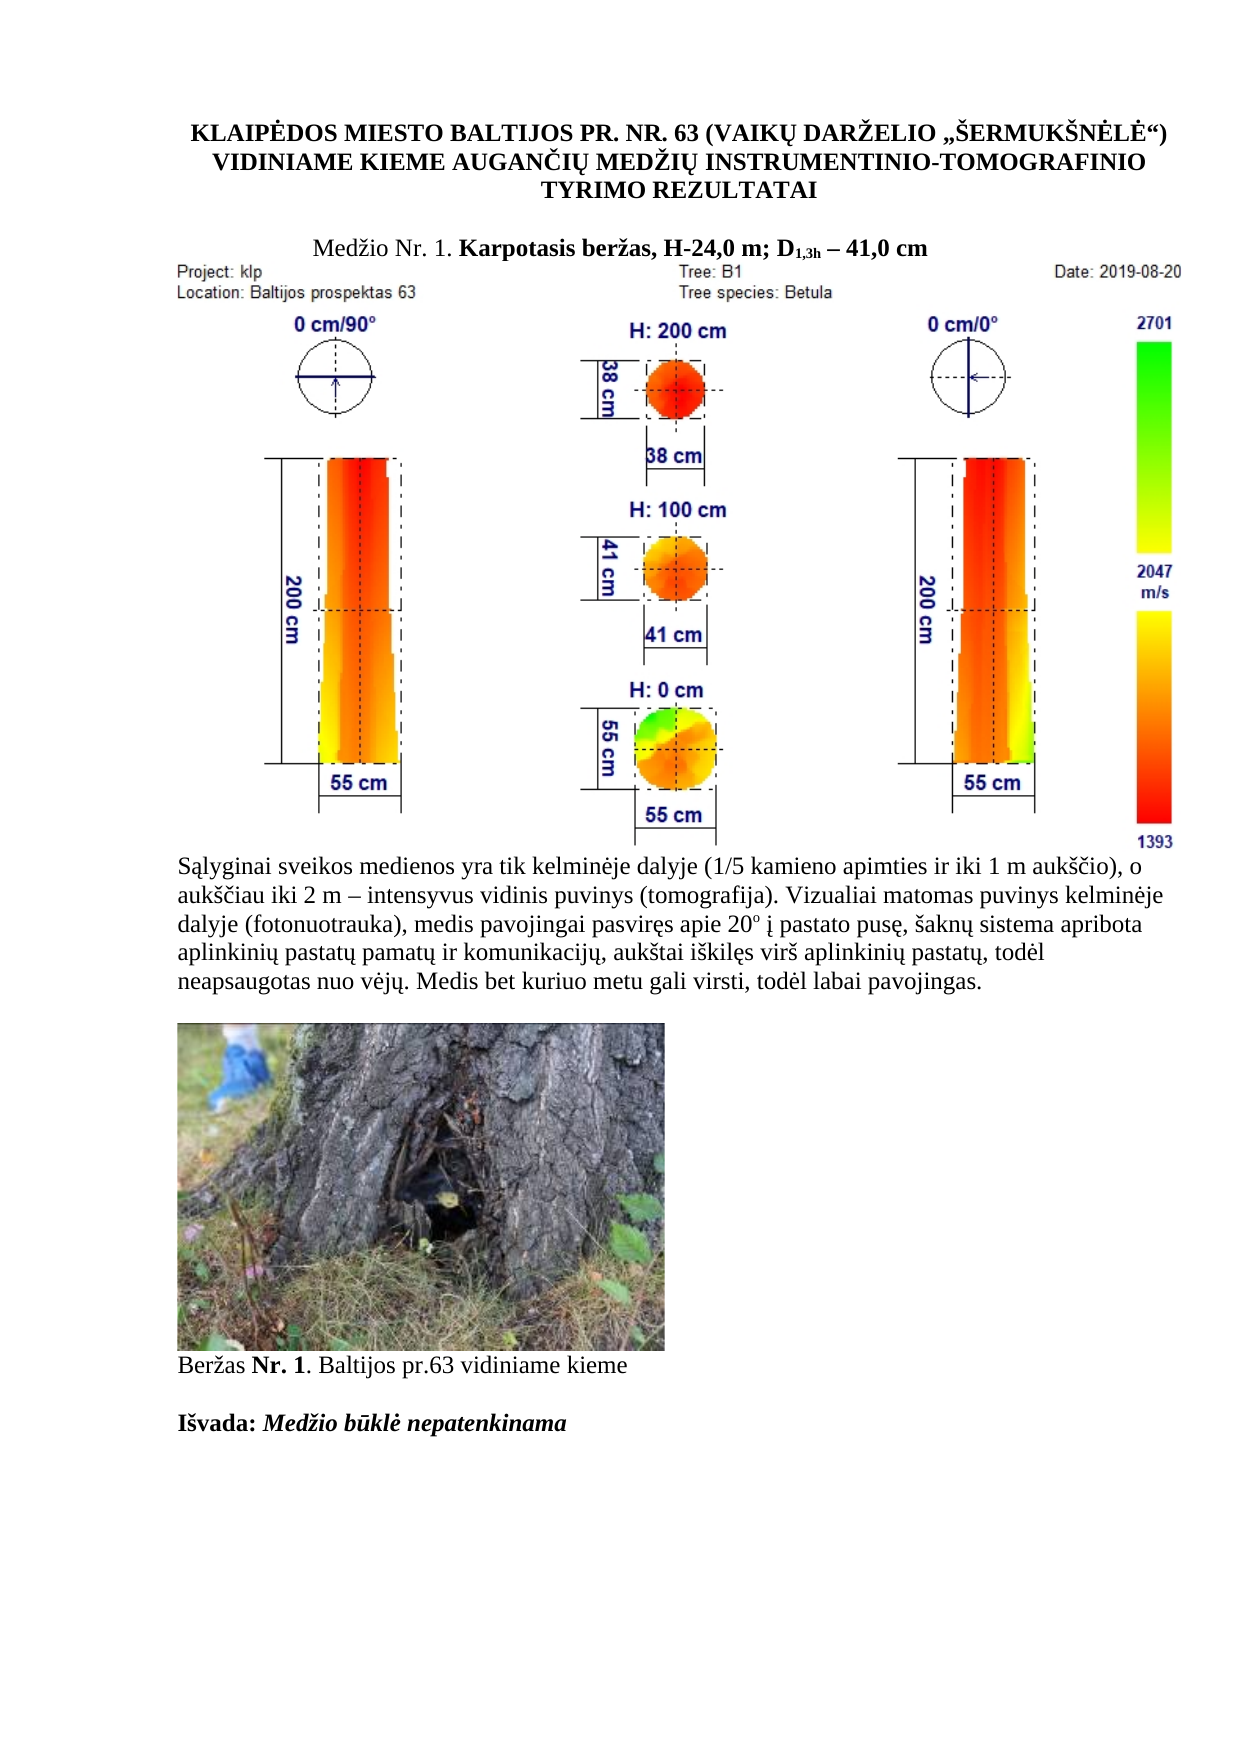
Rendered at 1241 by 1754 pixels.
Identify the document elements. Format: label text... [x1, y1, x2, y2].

text Medžio Nr. 1. Karpotasis beržas, H-24,0 m; D1,3h – 41,0 cm [177, 233, 1181, 261]
picture [177, 1023, 665, 1351]
text Išvada: Medžio būklė nepatenkinama [177, 1408, 1181, 1436]
text Sąlyginai sveikos medienos yra tik kelminėje dalyje (1/5 kamieno apimties ir iki 1 m aukščio), o aukščiau iki 2 m – intensyvus vidinis puvinys (tomografija). Vizualiai matomas puvinys kelminėje dalyje (fotonuotrauka), medis pavojingai pasviręs apie 20o į pastato pusę, šaknų sistema apribota aplinkinių pastatų pamatų ir komunikacijų, aukštai iškilęs virš aplinkinių pastatų, todėl neapsaugotas nuo vėjų. Medis bet kuriuo metu gali virsti, todėl labai pavojingas. [177, 852, 1181, 995]
text KLAIPĖDOS MIESTO BALTIJOS PR. NR. 63 (VAIKŲ DARŽELIO „ŠERMUKŠNĖLĖ“) VIDINIAME KIEME AUGANČIŲ MEDŽIŲ INSTRUMENTINIO-TOMOGRAFINIO TYRIMO REZULTATAI [177, 118, 1181, 204]
text Beržas Nr. 1. Baltijos pr.63 vidiniame kieme [177, 1350, 1181, 1379]
picture [177, 261, 1182, 852]
